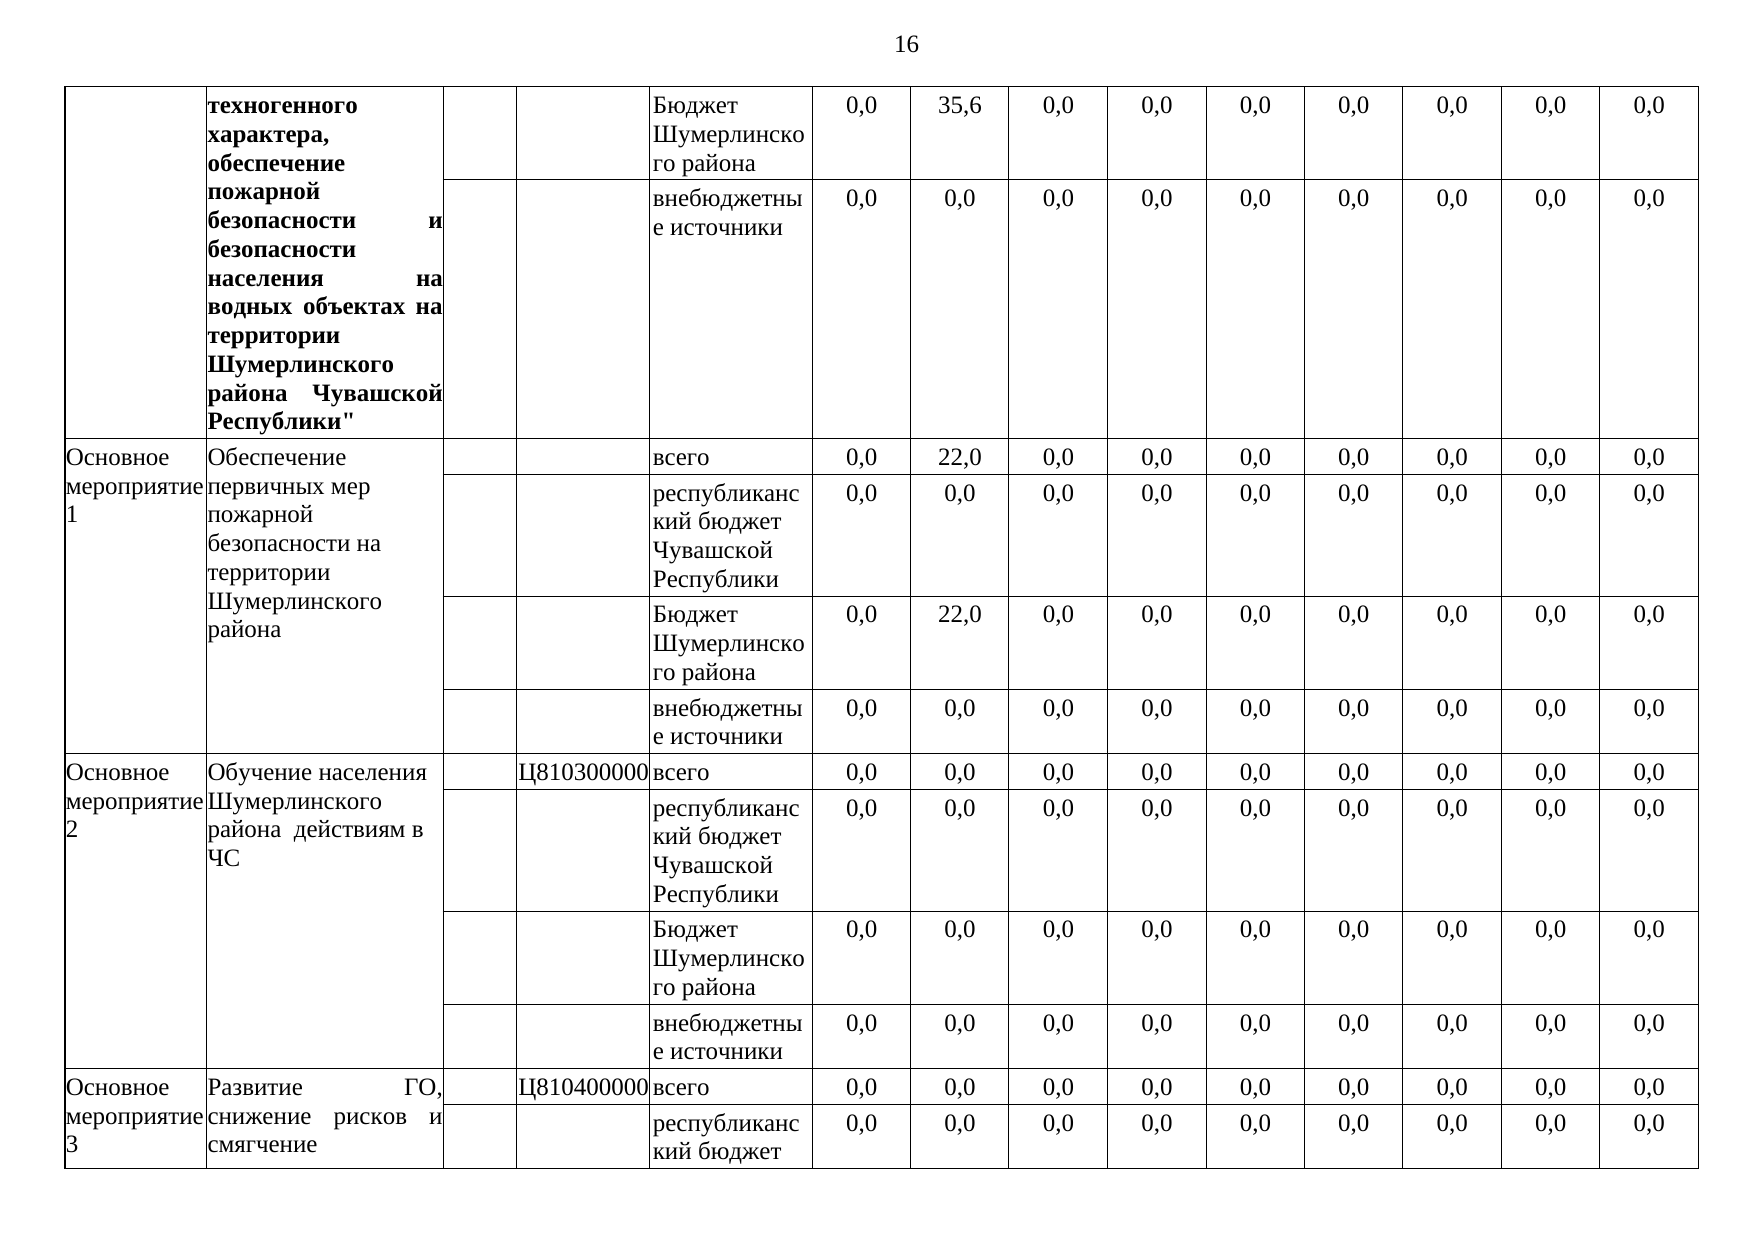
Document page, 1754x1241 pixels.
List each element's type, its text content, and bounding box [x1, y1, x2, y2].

table_cell [517, 690, 649, 753]
table_cell 0,0 [1108, 690, 1206, 753]
table_cell 0,0 [1600, 597, 1698, 689]
table_cell 0,0 [813, 475, 910, 596]
table_cell 0,0 [1305, 912, 1402, 1004]
table_cell [444, 790, 516, 911]
table_cell 0,0 [1502, 180, 1599, 438]
table_cell 0,0 [1009, 690, 1107, 753]
table_cell 0,0 [1305, 1105, 1402, 1168]
table_cell 0,0 [1403, 1069, 1501, 1104]
table_cell 22,0 [911, 439, 1008, 474]
table_cell 0,0 [1207, 912, 1304, 1004]
table_cell [517, 180, 649, 438]
table_cell республиканский бюджет Чувашской Республики [650, 475, 812, 596]
table_cell 0,0 [1009, 439, 1107, 474]
table_cell Обеспечение первичных мер пожарной безопасности на территории Шумерлинского района [207, 439, 443, 753]
table_cell 0,0 [1108, 912, 1206, 1004]
table_cell внебюджетные источники [650, 690, 812, 753]
table_cell 0,0 [813, 180, 910, 438]
table_cell 0,0 [813, 1005, 910, 1068]
table_cell Ц810400000 [517, 1069, 649, 1104]
table_cell 0,0 [813, 912, 910, 1004]
table_cell 0,0 [1403, 1005, 1501, 1068]
table_cell Обучение населения Шумерлинского района действиям в ЧС [207, 754, 443, 1068]
table_cell 0,0 [1600, 790, 1698, 911]
table_cell 0,0 [1600, 754, 1698, 789]
table_cell [444, 1069, 516, 1104]
table_cell [517, 1105, 649, 1168]
table_cell Бюджет Шумерлинского района [650, 597, 812, 689]
table_cell 0,0 [1600, 87, 1698, 179]
table_cell всего [650, 1069, 812, 1104]
table_cell [444, 87, 516, 179]
table_cell 0,0 [1502, 754, 1599, 789]
table_cell 0,0 [911, 180, 1008, 438]
table_cell 0,0 [1305, 597, 1402, 689]
table_cell 0,0 [1502, 597, 1599, 689]
table_cell [444, 754, 516, 789]
table_cell Основное мероприятие 3 [66, 1069, 206, 1168]
table_cell 0,0 [1403, 754, 1501, 789]
table_cell 0,0 [813, 1069, 910, 1104]
table_cell 0,0 [813, 790, 910, 911]
table_cell 0,0 [1403, 180, 1501, 438]
table_cell 0,0 [813, 1105, 910, 1168]
table_cell 0,0 [1108, 180, 1206, 438]
table_cell [517, 87, 649, 179]
table_cell 0,0 [1403, 1105, 1501, 1168]
table_cell 0,0 [1009, 754, 1107, 789]
table_cell 0,0 [1600, 180, 1698, 438]
table_cell 0,0 [1108, 475, 1206, 596]
table_cell 0,0 [1108, 1005, 1206, 1068]
table_cell Основное мероприятие 2 [66, 754, 206, 1068]
table_cell 0,0 [1502, 439, 1599, 474]
table_cell Ц810300000 [517, 754, 649, 789]
table_cell 0,0 [911, 1069, 1008, 1104]
table_cell 0,0 [1207, 597, 1304, 689]
table_cell 0,0 [1207, 180, 1304, 438]
table_cell 0,0 [1009, 1069, 1107, 1104]
table_cell 0,0 [813, 597, 910, 689]
table_cell 0,0 [813, 754, 910, 789]
table_cell всего [650, 439, 812, 474]
table_cell 0,0 [1009, 597, 1107, 689]
table_cell 0,0 [1207, 790, 1304, 911]
table_cell 22,0 [911, 597, 1008, 689]
table_cell [444, 180, 516, 438]
table_cell 0,0 [911, 912, 1008, 1004]
table_cell 0,0 [911, 790, 1008, 911]
table_cell 0,0 [1502, 1069, 1599, 1104]
table_cell 0,0 [1009, 912, 1107, 1004]
table_cell [517, 1005, 649, 1068]
table_cell Основное мероприятие 1 [66, 439, 206, 753]
table_cell 0,0 [1108, 1069, 1206, 1104]
table_cell [517, 597, 649, 689]
table_cell 0,0 [1108, 790, 1206, 911]
table_cell 0,0 [1009, 1105, 1107, 1168]
table_cell 0,0 [1502, 690, 1599, 753]
table_cell [517, 912, 649, 1004]
table_cell 0,0 [1108, 754, 1206, 789]
table_cell 0,0 [1009, 475, 1107, 596]
table_cell [444, 690, 516, 753]
table_cell внебюджетные источники [650, 180, 812, 438]
table_cell 0,0 [1108, 597, 1206, 689]
table_cell 0,0 [1600, 912, 1698, 1004]
table_cell 0,0 [1502, 475, 1599, 596]
table_cell 0,0 [1403, 475, 1501, 596]
table_cell 0,0 [1600, 1069, 1698, 1104]
table_cell [517, 790, 649, 911]
table_cell [444, 1005, 516, 1068]
table_cell 0,0 [911, 1105, 1008, 1168]
table_cell Бюджет Шумерлинского района [650, 912, 812, 1004]
table_cell [517, 475, 649, 596]
table_cell 0,0 [1403, 87, 1501, 179]
table_cell 0,0 [1207, 1069, 1304, 1104]
table_cell 0,0 [1600, 475, 1698, 596]
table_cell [650, 1105, 812, 1168]
table_cell 0,0 [1305, 790, 1402, 911]
table_cell 0,0 [1600, 1005, 1698, 1068]
table_cell всего [650, 754, 812, 789]
table_cell 0,0 [1305, 754, 1402, 789]
table_cell 0,0 [1305, 439, 1402, 474]
table_cell [444, 597, 516, 689]
table_cell 0,0 [1009, 87, 1107, 179]
table_cell 0,0 [911, 754, 1008, 789]
table_cell 35,6 [911, 87, 1008, 179]
table_cell 0,0 [1305, 87, 1402, 179]
table_cell 0,0 [1207, 475, 1304, 596]
table_cell 0,0 [1305, 475, 1402, 596]
table_cell 0,0 [1502, 1105, 1599, 1168]
table_cell 0,0 [911, 1005, 1008, 1068]
table_cell 0,0 [1009, 1005, 1107, 1068]
table_cell [444, 912, 516, 1004]
table_cell 0,0 [911, 690, 1008, 753]
table_cell 0,0 [1403, 790, 1501, 911]
table_cell 0,0 [1305, 1069, 1402, 1104]
table_cell Бюджет Шумерлинского района [650, 87, 812, 179]
table_cell 0,0 [1009, 790, 1107, 911]
table_cell 0,0 [1403, 690, 1501, 753]
table_cell 0,0 [1207, 1005, 1304, 1068]
table_cell 0,0 [1207, 1105, 1304, 1168]
table_cell 0,0 [1305, 180, 1402, 438]
table_cell 0,0 [1207, 690, 1304, 753]
table_cell 0,0 [1305, 690, 1402, 753]
table_cell 0,0 [1600, 439, 1698, 474]
table_cell [444, 439, 516, 474]
table_cell 0,0 [1403, 912, 1501, 1004]
table_cell 0,0 [813, 439, 910, 474]
table_cell 0,0 [1502, 1005, 1599, 1068]
table_cell [444, 1105, 516, 1168]
table_cell 0,0 [1502, 912, 1599, 1004]
table_cell 0,0 [1108, 1105, 1206, 1168]
table_cell республиканский бюджет Чувашской Республики [650, 790, 812, 911]
table_cell 0,0 [1305, 1005, 1402, 1068]
table_cell 0,0 [1403, 597, 1501, 689]
table_cell 0,0 [1009, 180, 1107, 438]
table_cell 0,0 [911, 475, 1008, 596]
table_cell 0,0 [1600, 1105, 1698, 1168]
table_cell 0,0 [1108, 87, 1206, 179]
table_cell внебюджетные источники [650, 1005, 812, 1068]
table_cell 0,0 [1207, 87, 1304, 179]
table_cell 0,0 [1502, 87, 1599, 179]
table_cell 0,0 [1600, 690, 1698, 753]
table_cell 0,0 [1207, 754, 1304, 789]
table_cell 0,0 [1207, 439, 1304, 474]
table_cell 0,0 [1502, 790, 1599, 911]
table_cell 0,0 [1108, 439, 1206, 474]
table_cell Развитие ГО, снижение рисков и смягчение последствий ЧС природного и техногенного характера [207, 1069, 443, 1168]
table_cell 0,0 [1403, 439, 1501, 474]
table_cell [517, 439, 649, 474]
table_cell 0,0 [813, 690, 910, 753]
table_cell [444, 475, 516, 596]
table_cell 0,0 [813, 87, 910, 179]
